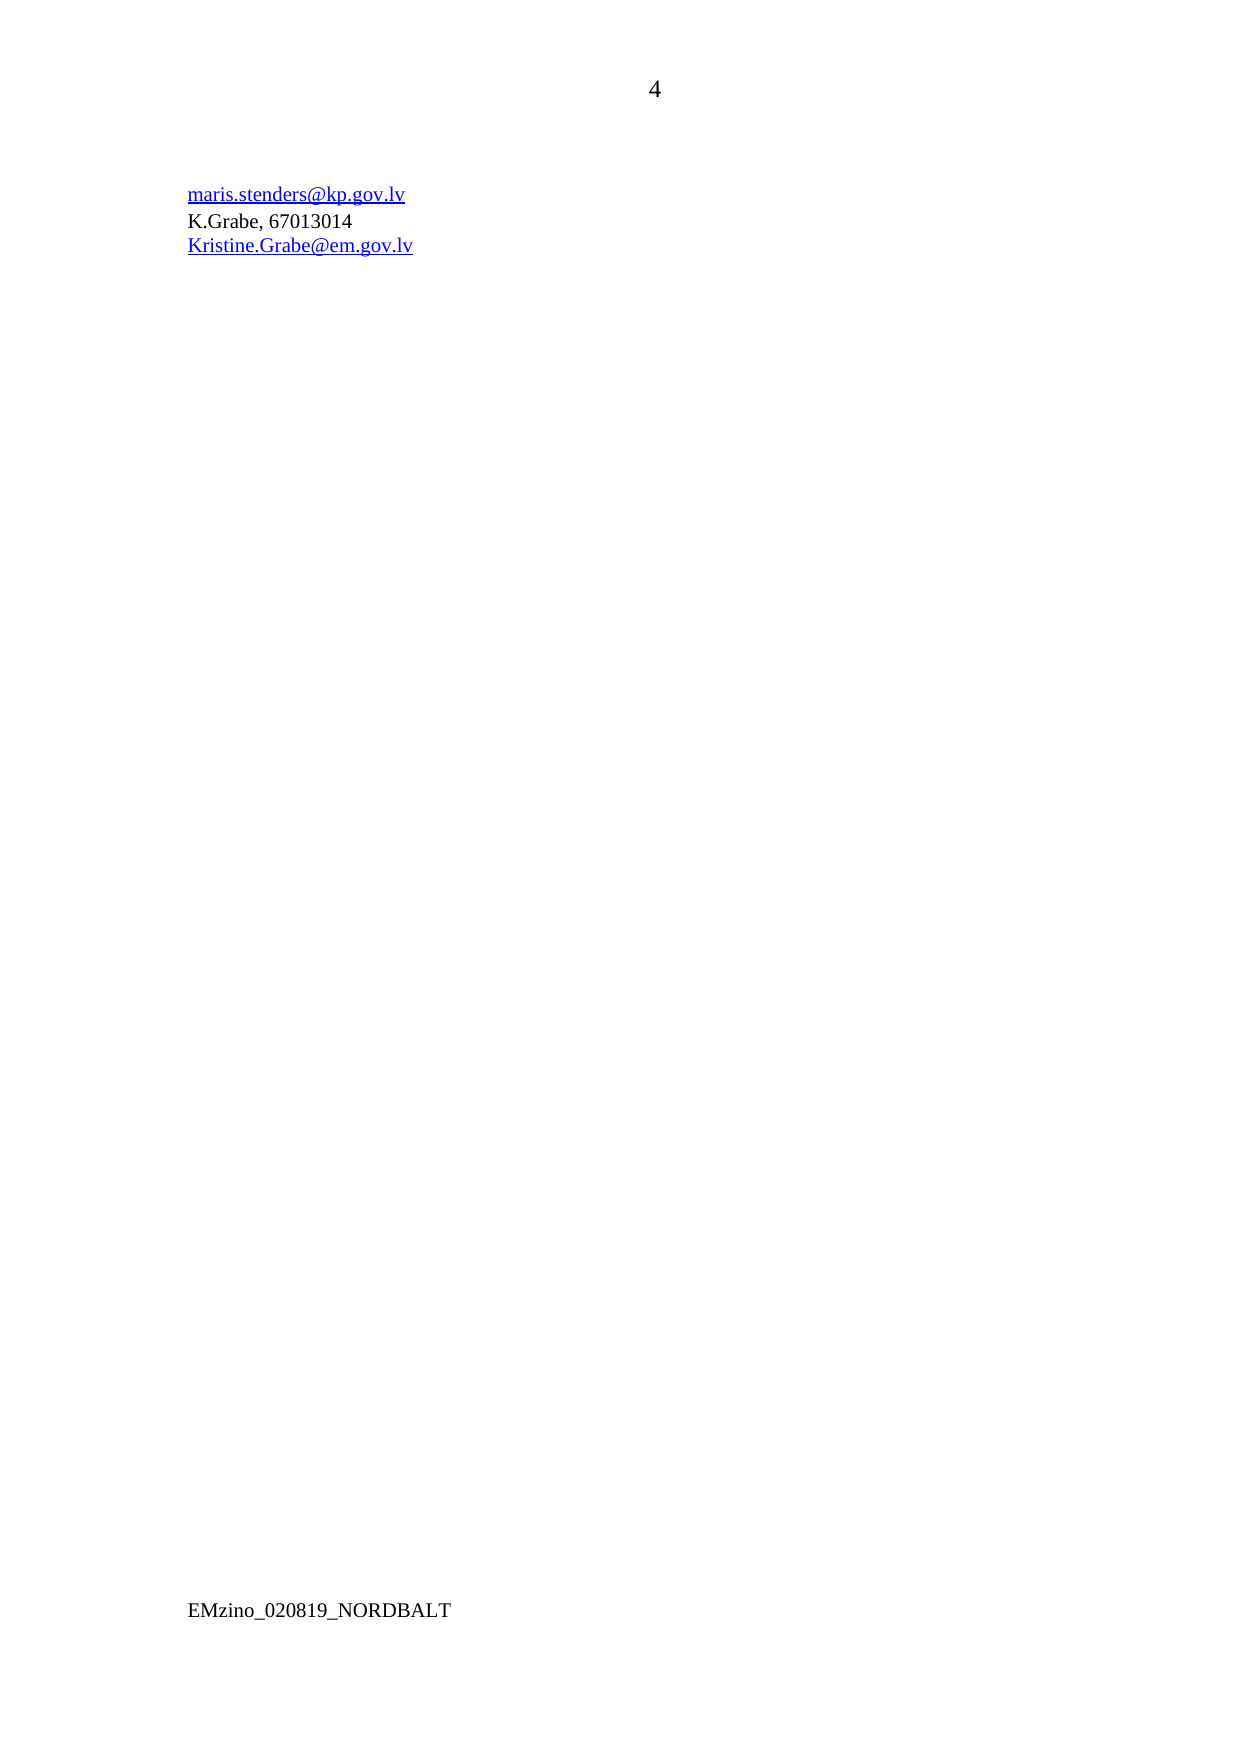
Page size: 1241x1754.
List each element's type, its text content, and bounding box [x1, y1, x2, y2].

text K.Grabe, 67013014 [187, 209, 1122, 233]
text maris.stenders@kp.gov.lv [187, 182, 1122, 206]
text Kristine.Grabe@em.gov.lv [187, 233, 1122, 257]
